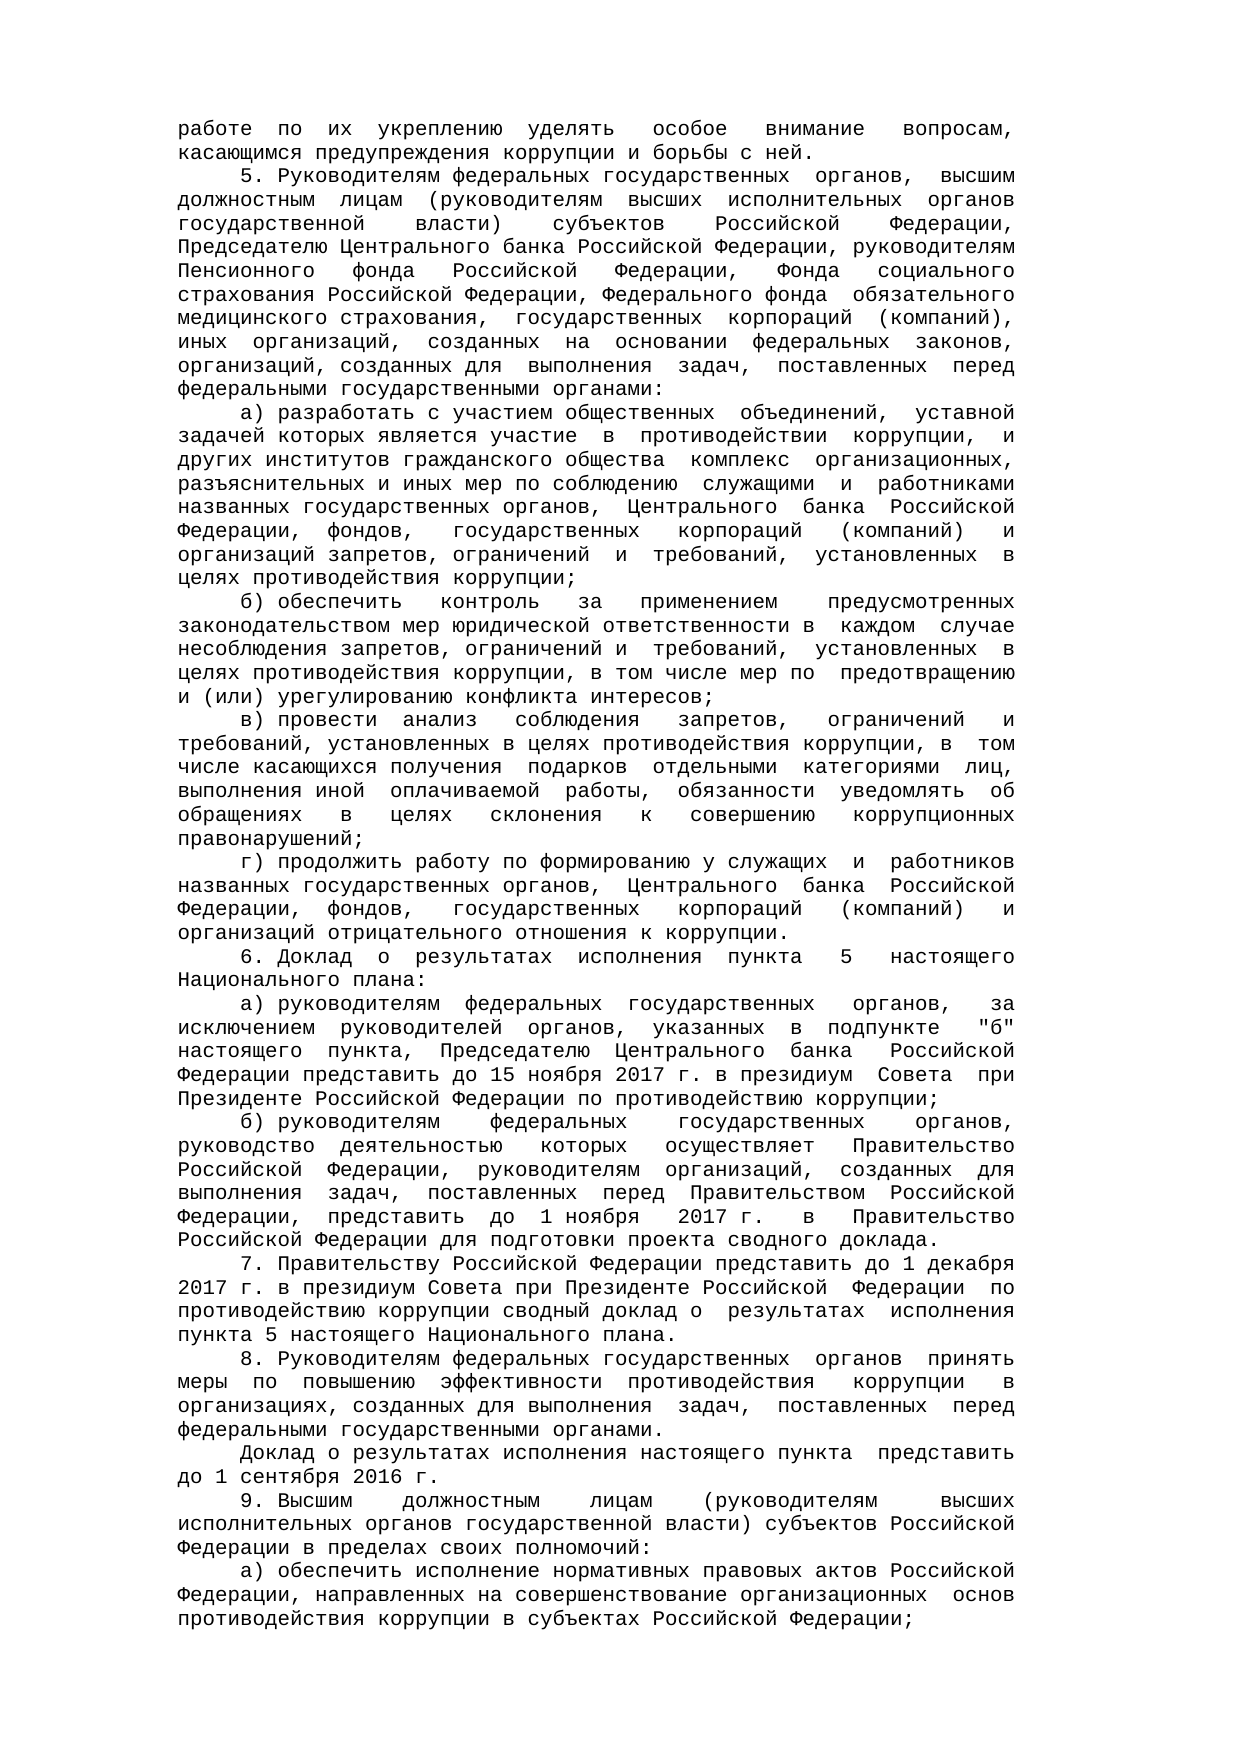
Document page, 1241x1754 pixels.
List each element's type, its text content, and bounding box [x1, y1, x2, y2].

text названных государственных органов, Центрального банка Российской [177, 875, 1152, 898]
text Федерации в пределах своих полномочий: [177, 1537, 1152, 1561]
text пункта 5 настоящего Национального плана. [177, 1324, 1152, 1348]
text медицинского страхования, государственных корпораций (компаний), [177, 307, 1152, 331]
text других институтов гражданского общества комплекс организационных, [177, 449, 1152, 473]
text а) руководителям федеральных государственных органов, за [177, 993, 1152, 1017]
text а) обеспечить исполнение нормативных правовых актов Российской [177, 1561, 1152, 1584]
text и (или) урегулированию конфликта интересов; [177, 686, 1152, 709]
text правонарушений; [177, 827, 1152, 851]
text задачей которых является участие в противодействии коррупции, и [177, 426, 1152, 449]
text обращениях в целях склонения к совершению коррупционных [177, 804, 1152, 827]
text б) руководителям федеральных государственных органов, [177, 1111, 1152, 1135]
text Национального плана: [177, 969, 1152, 993]
text организаций, созданных для выполнения задач, поставленных перед [177, 354, 1152, 378]
text организаций отрицательного отношения к коррупции. [177, 922, 1152, 946]
text Федерации, представить до 1 ноября 2017 г. в Правительство [177, 1206, 1152, 1229]
text 2017 г. в президиум Совета при Президенте Российской Федерации по [177, 1277, 1152, 1300]
text руководство деятельностью которых осуществляет Правительство [177, 1135, 1152, 1158]
text 7. Правительству Российской Федерации представить до 1 декабря [177, 1253, 1152, 1277]
text Федерации, фондов, государственных корпораций (компаний) и [177, 520, 1152, 544]
text Российской Федерации для подготовки проекта сводного доклада. [177, 1229, 1152, 1253]
text несоблюдения запретов, ограничений и требований, установленных в [177, 638, 1152, 662]
text противодействия коррупции в субъектах Российской Федерации; [177, 1608, 1152, 1631]
text г) продолжить работу по формированию у служащих и работников [177, 851, 1152, 875]
text в) провести анализ соблюдения запретов, ограничений и [177, 709, 1152, 733]
text разъяснительных и иных мер по соблюдению служащими и работниками [177, 473, 1152, 496]
text выполнения иной оплачиваемой работы, обязанности уведомлять об [177, 780, 1152, 804]
text исключением руководителей органов, указанных в подпункте "б" [177, 1017, 1152, 1040]
text федеральными государственными органами. [177, 1419, 1152, 1442]
text исполнительных органов государственной власти) субъектов Российской [177, 1513, 1152, 1537]
text названных государственных органов, Центрального банка Российской [177, 496, 1152, 520]
text 6. Доклад о результатах исполнения пункта 5 настоящего [177, 946, 1152, 969]
text страхования Российской Федерации, Федерального фонда обязательного [177, 284, 1152, 307]
text 5. Руководителям федеральных государственных органов, высшим [177, 165, 1152, 189]
text настоящего пункта, Председателю Центрального банка Российской [177, 1040, 1152, 1064]
text б) обеспечить контроль за применением предусмотренных [177, 591, 1152, 615]
text организациях, созданных для выполнения задач, поставленных перед [177, 1395, 1152, 1419]
text выполнения задач, поставленных перед Правительством Российской [177, 1182, 1152, 1206]
text организаций запретов, ограничений и требований, установленных в [177, 544, 1152, 567]
text Председателю Центрального банка Российской Федерации, руководителям [177, 236, 1152, 260]
text целях противодействия коррупции; [177, 567, 1152, 591]
text Федерации, направленных на совершенствование организационных основ [177, 1584, 1152, 1608]
text иных организаций, созданных на основании федеральных законов, [177, 331, 1152, 354]
text законодательством мер юридической ответственности в каждом случае [177, 615, 1152, 638]
text работе по их укреплению уделять особое внимание вопросам, [177, 118, 1152, 142]
text государственной власти) субъектов Российской Федерации, [177, 213, 1152, 236]
text а) разработать с участием общественных объединений, уставной [177, 402, 1152, 426]
text требований, установленных в целях противодействия коррупции, в том [177, 733, 1152, 757]
text Президенте Российской Федерации по противодействию коррупции; [177, 1088, 1152, 1111]
text целях противодействия коррупции, в том числе мер по предотвращению [177, 662, 1152, 686]
text до 1 сентября 2016 г. [177, 1466, 1152, 1489]
text Федерации, фондов, государственных корпораций (компаний) и [177, 898, 1152, 922]
text числе касающихся получения подарков отдельными категориями лиц, [177, 757, 1152, 780]
text должностным лицам (руководителям высших исполнительных органов [177, 189, 1152, 213]
text федеральными государственными органами: [177, 378, 1152, 402]
text 8. Руководителям федеральных государственных органов принять [177, 1348, 1152, 1371]
text Российской Федерации, руководителям организаций, созданных для [177, 1158, 1152, 1182]
text 9. Высшим должностным лицам (руководителям высших [177, 1489, 1152, 1513]
text касающимся предупреждения коррупции и борьбы с ней. [177, 142, 1152, 165]
text противодействию коррупции сводный доклад о результатах исполнения [177, 1300, 1152, 1324]
text меры по повышению эффективности противодействия коррупции в [177, 1371, 1152, 1395]
text Федерации представить до 15 ноября 2017 г. в президиум Совета при [177, 1064, 1152, 1088]
text Доклад о результатах исполнения настоящего пункта представить [177, 1442, 1152, 1466]
text Пенсионного фонда Российской Федерации, Фонда социального [177, 260, 1152, 284]
